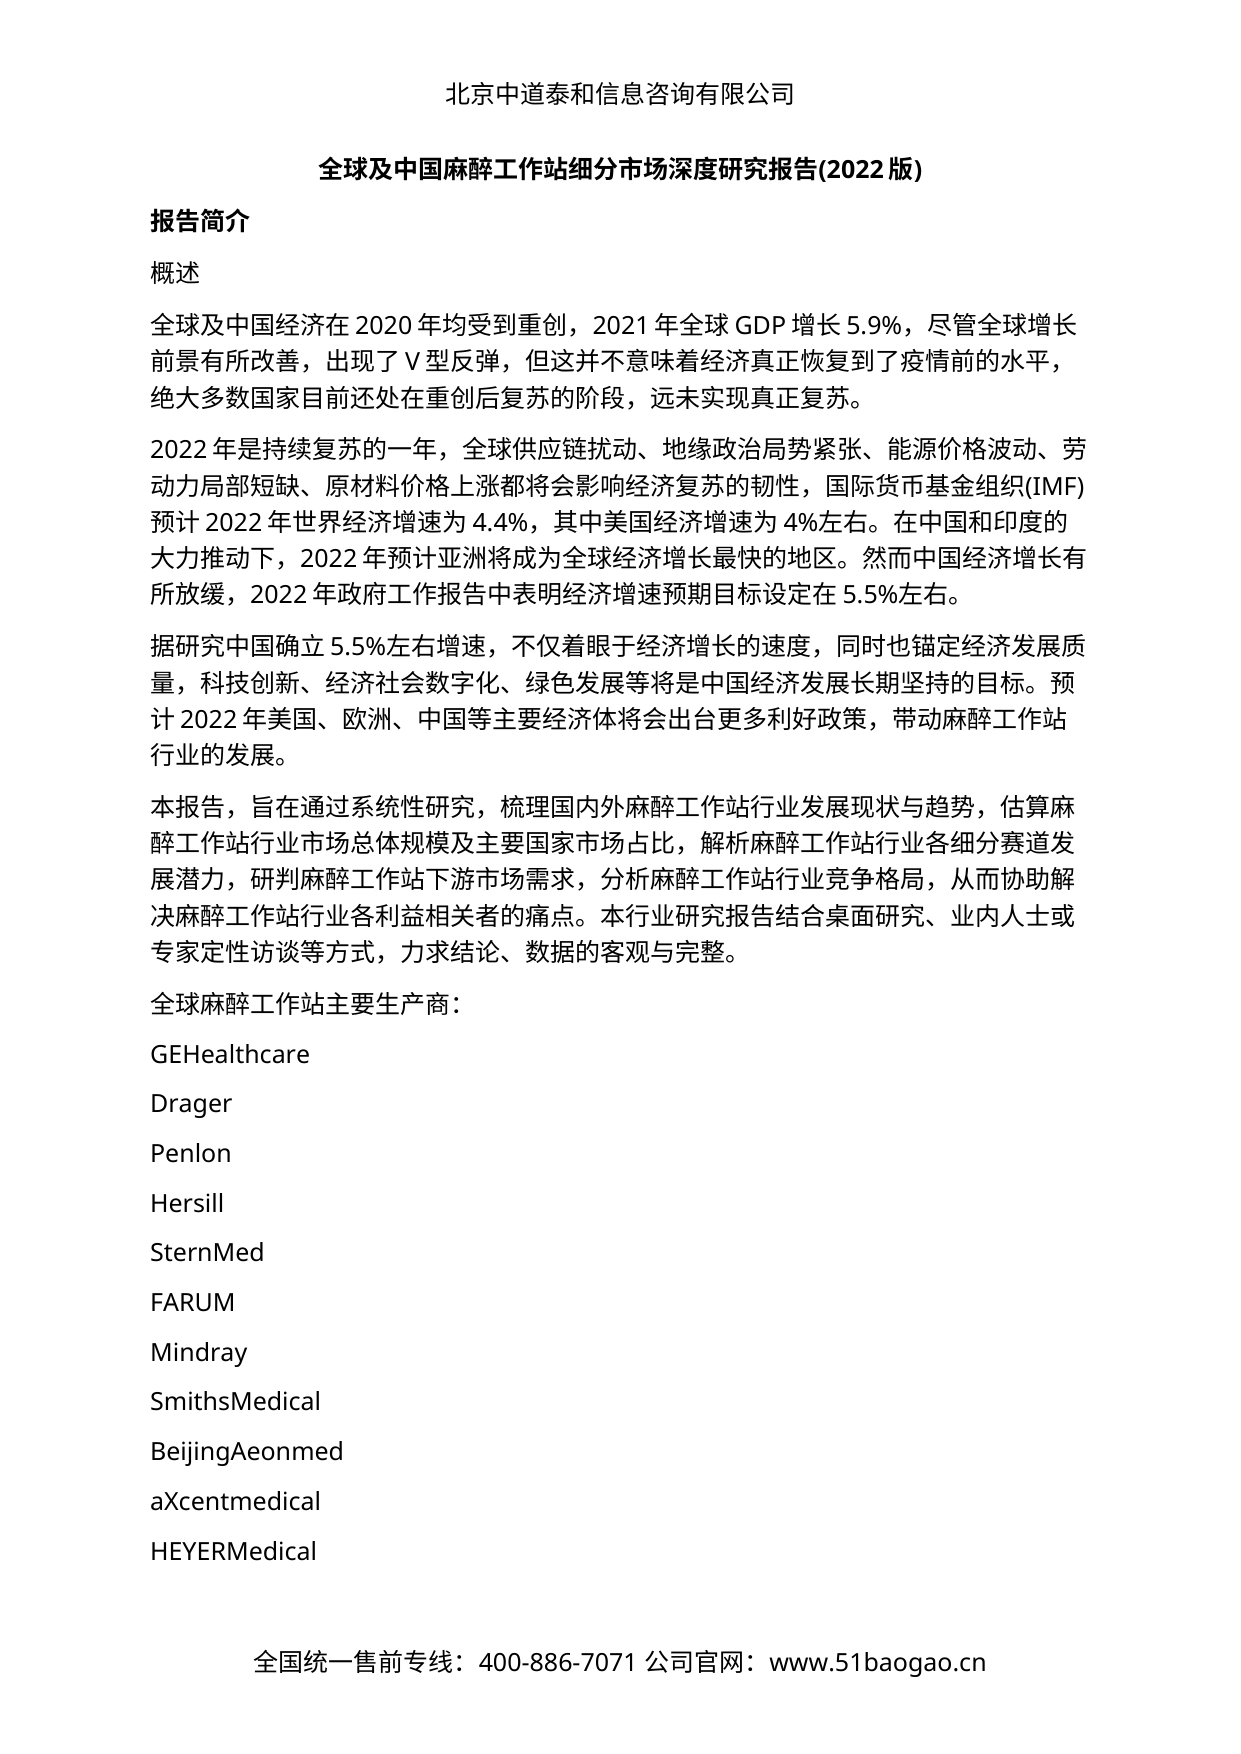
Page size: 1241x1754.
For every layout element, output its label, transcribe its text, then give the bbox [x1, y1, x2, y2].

text 报告简介 [150, 202, 1090, 238]
text 全球及中国麻醉工作站细分市场深度研究报告(2022版) [150, 150, 1090, 186]
text 全球麻醉工作站主要生产商： [150, 984, 1090, 1021]
text 据研究中国确立5.5%左右增速，不仅着眼于经济增长的速度，同时也锚定经济发展质量，科技创新、经济社会数字化、绿色发展等将是中国经济发展长期坚持的目标。预计2022年美国、欧洲、中国等主要经济体将会出台更多利好政策，带动麻醉工作站行业的发展。 [150, 627, 1090, 772]
text BeijingAeonmed [150, 1434, 1090, 1468]
text SmithsMedical [150, 1384, 1090, 1418]
text Hersill [150, 1185, 1090, 1219]
text 全球及中国经济在2020年均受到重创，2021年全球GDP增长5.9%，尽管全球增长前景有所改善，出现了V型反弹，但这并不意味着经济真正恢复到了疫情前的水平，绝大多数国家目前还处在重创后复苏的阶段，远未实现真正复苏。 [150, 306, 1090, 414]
text FARUM [150, 1285, 1090, 1319]
text Drager [150, 1086, 1090, 1120]
text Penlon [150, 1136, 1090, 1170]
text SternMed [150, 1235, 1090, 1269]
text 本报告，旨在通过系统性研究，梳理国内外麻醉工作站行业发展现状与趋势，估算麻醉工作站行业市场总体规模及主要国家市场占比，解析麻醉工作站行业各细分赛道发展潜力，研判麻醉工作站下游市场需求，分析麻醉工作站行业竞争格局，从而协助解决麻醉工作站行业各利益相关者的痛点。本行业研究报告结合桌面研究、业内人士或专家定性访谈等方式，力求结论、数据的客观与完整。 [150, 787, 1090, 969]
text aXcentmedical [150, 1483, 1090, 1517]
text Mindray [150, 1334, 1090, 1368]
text 2022年是持续复苏的一年，全球供应链扰动、地缘政治局势紧张、能源价格波动、劳动力局部短缺、原材料价格上涨都将会影响经济复苏的韧性，国际货币基金组织(IMF)预计2022年世界经济增速为4.4%，其中美国经济增速为4%左右。在中国和印度的大力推动下，2022年预计亚洲将成为全球经济增长最快的地区。然而中国经济增长有所放缓，2022年政府工作报告中表明经济增速预期目标设定在5.5%左右。 [150, 430, 1090, 611]
text 概述 [150, 254, 1090, 290]
text HEYERMedical [150, 1533, 1090, 1567]
text GEHealthcare [150, 1036, 1090, 1070]
